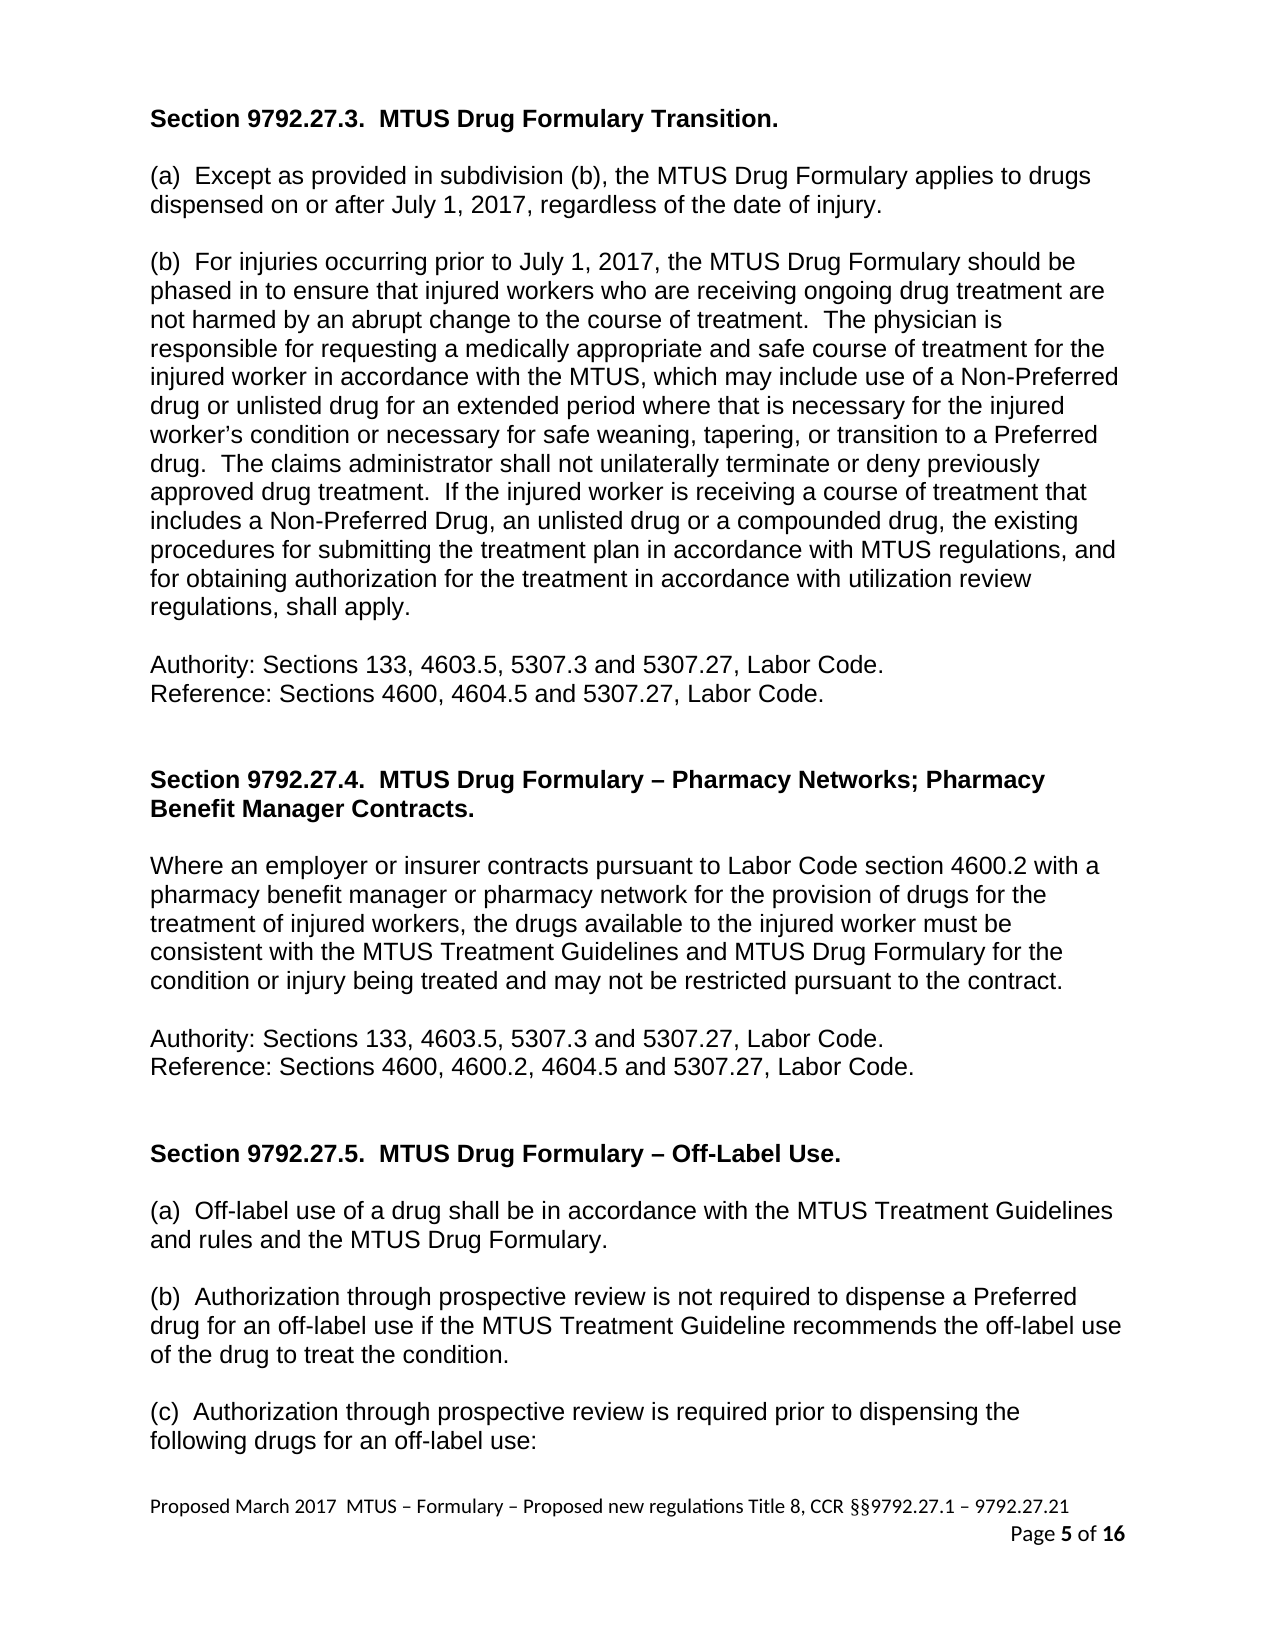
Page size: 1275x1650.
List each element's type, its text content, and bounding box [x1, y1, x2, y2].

text (b) For injuries occurring prior to July 1, 2017, the MTUS Drug Formulary should be phased in to ensure that injured workers who are receiving ongoing drug treatment are not harmed by an abrupt change to the course of treatment. The physician is responsible for requesting a medically appropriate and safe course of treatment for the injured worker in accordance with the MTUS, which may include use of a Non-Preferred drug or unlisted drug for an extended period where that is necessary for the injured worker’s condition or necessary for safe weaning, tapering, or transition to a Preferred drug. The claims administrator shall not unilaterally terminate or deny previously approved drug treatment. If the injured worker is receiving a course of treatment that includes a Non-Preferred Drug, an unlisted drug or a compounded drug, the existing procedures for submitting the treatment plan in accordance with MTUS regulations, and for obtaining authorization for the treatment in accordance with utilization review regulations, shall apply. [150, 247, 1125, 621]
text Section 9792.27.4. MTUS Drug Formulary – Pharmacy Networks; Pharmacy Benefit Manager Contracts. [150, 765, 1125, 822]
text Reference: Sections 4600, 4604.5 and 5307.27, Labor Code. [150, 678, 1125, 707]
text (c) Authorization through prospective review is required prior to dispensing the following drugs for an off-label use: [150, 1397, 1125, 1455]
text Section 9792.27.3. MTUS Drug Formulary Transition. [150, 103, 1125, 132]
text Authority: Sections 133, 4603.5, 5307.3 and 5307.27, Labor Code. [150, 650, 1125, 678]
text (a) Except as provided in subdivision (b), the MTUS Drug Formulary applies to drugs dispensed on or after July 1, 2017, regardless of the date of injury. [150, 161, 1125, 218]
text (b) Authorization through prospective review is not required to dispense a Preferred drug for an off-label use if the MTUS Treatment Guideline recommends the off-label use of the drug to treat the condition. [150, 1282, 1125, 1368]
text Reference: Sections 4600, 4600.2, 4604.5 and 5307.27, Labor Code. [150, 1052, 1125, 1081]
text Where an employer or insurer contracts pursuant to Labor Code section 4600.2 with a pharmacy benefit manager or pharmacy network for the provision of drugs for the treatment of injured workers, the drugs available to the injured worker must be consistent with the MTUS Treatment Guidelines and MTUS Drug Formulary for the condition or injury being treated and may not be restricted pursuant to the contract. [150, 851, 1125, 995]
text (a) Off-label use of a drug shall be in accordance with the MTUS Treatment Guidelines and rules and the MTUS Drug Formulary. [150, 1196, 1125, 1253]
text Authority: Sections 133, 4603.5, 5307.3 and 5307.27, Labor Code. [150, 1023, 1125, 1052]
text Section 9792.27.5. MTUS Drug Formulary – Off-Label Use. [150, 1138, 1125, 1167]
